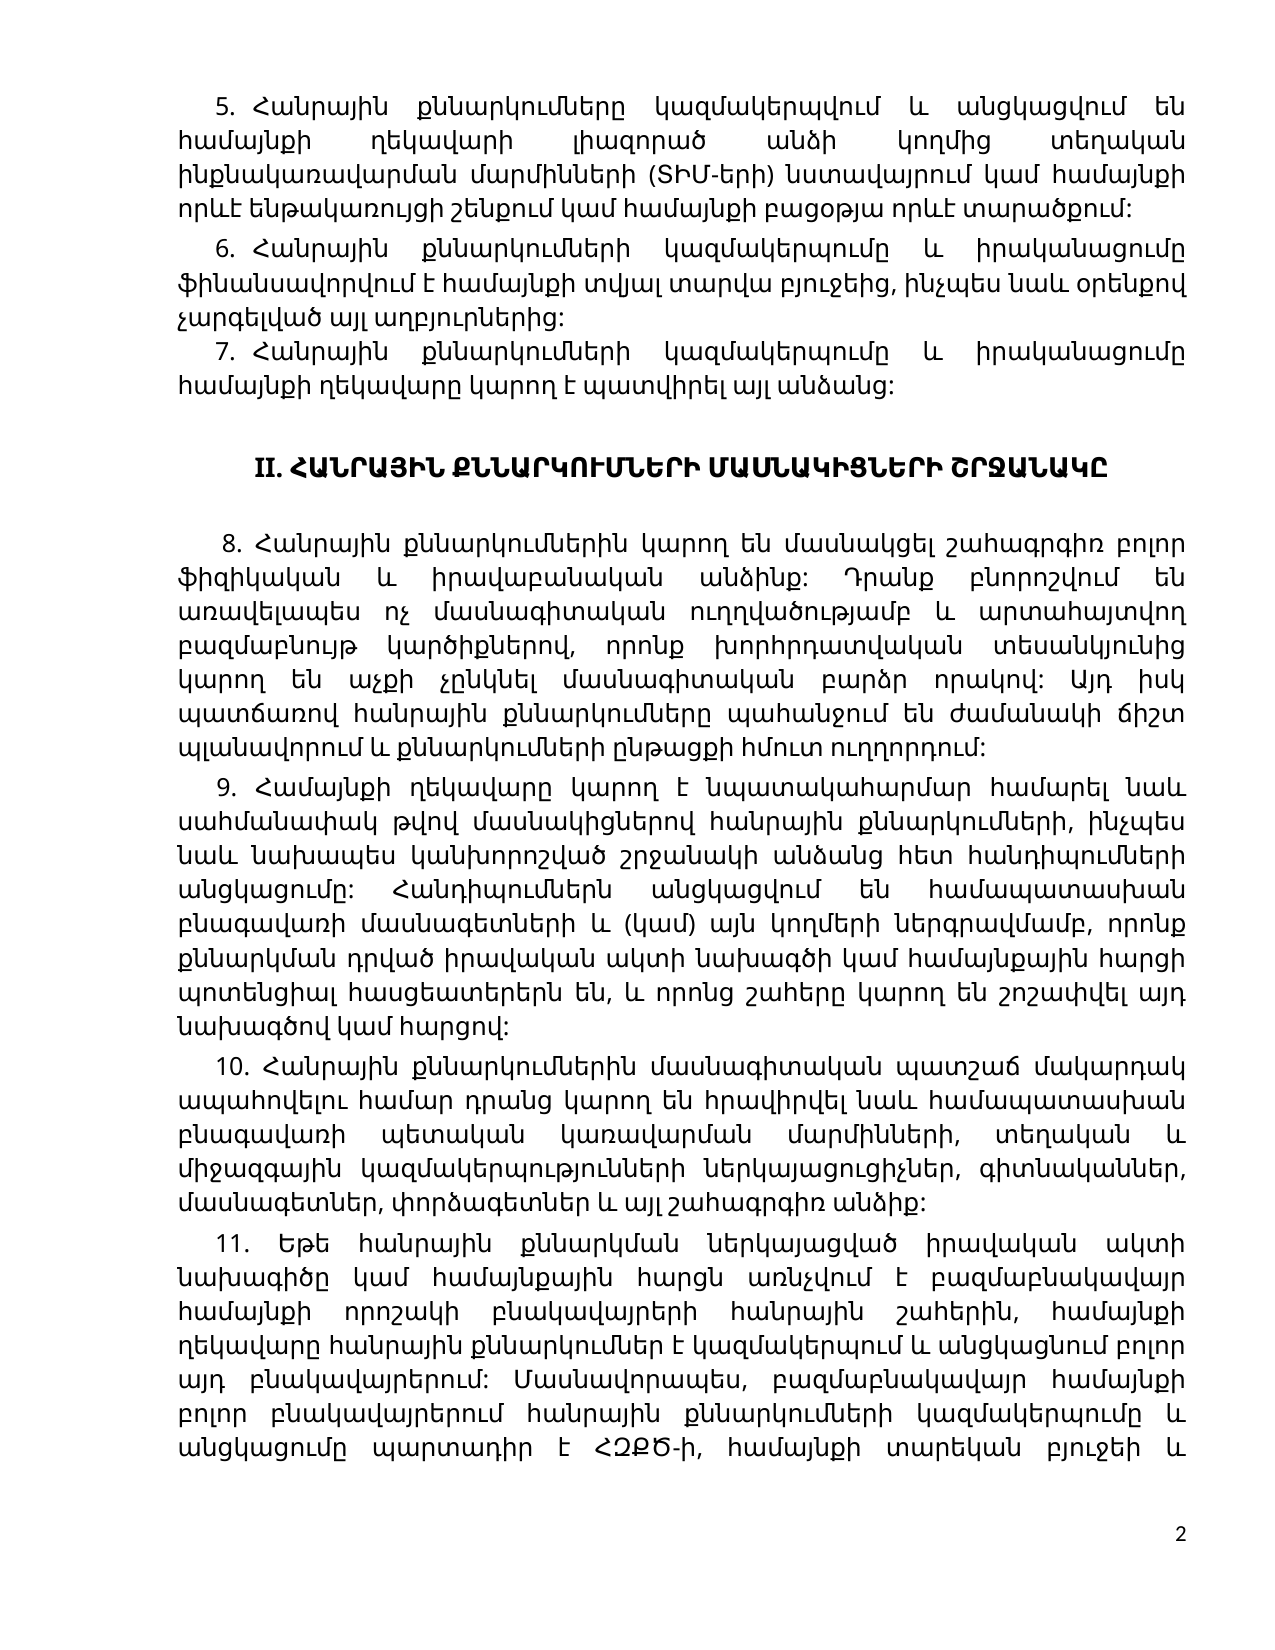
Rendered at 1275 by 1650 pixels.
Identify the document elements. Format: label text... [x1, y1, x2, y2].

text 10. Հանրային քննարկումներին մասնագիտական պատշաճ մակարդակ ապահովելու համար դրանց կարող են հրավիրվել նաև համապատասխան բնագավառի պետական կառավարման մարմինների, տեղական և միջազգային կազմակերպությունների ներկայացուցիչներ, գիտնականներ, մասնագետներ, փորձագետներ և այլ շահագրգիռ անձիք: [177, 1049, 1186, 1219]
list Հանրային քննարկումների կազմակերպումը և իրականացումը համայնքի ղեկավարը կարող է պատվիրել այլ անձանց: [177, 333, 1186, 401]
list Հանրային քննարկումները կազմակերպվում և անցկացվում են համայնքի ղեկավարի լիազորած անձի կողմից տեղական ինքնակառավարման մարմինների (ՏԻՄ-երի) նստավայրում կամ համայնքի որևէ ենթակառույցի շենքում կամ համայնքի բացօթյա որևէ տարածքում: [177, 89, 1186, 225]
text 8. Հանրային քննարկումներին կարող են մասնակցել շահագրգիռ բոլոր ֆիզիկական և իրավաբանական անձինք: Դրանք բնորոշվում են առավելապես ոչ մասնագիտական ուղղվածությամբ և արտահայտվող բազմաբնույթ կարծիքներով, որոնք խորհրդատվական տեսանկյունից կարող են աչքի չընկնել մասնագիտական բարձր որակով: Այդ իսկ պատճառով հանրային քննարկումները պահանջում են ժամանակի ճիշտ պլանավորում և քննարկումների ընթացքի հմուտ ուղղորդում: [177, 525, 1186, 764]
list Հանրային քննարկումների կազմակերպումը և իրականացումը ֆինանսավորվում է համայնքի տվյալ տարվա բյուջեից, ինչպես նաև օրենքով չարգելված այլ աղբյուրներից: [177, 231, 1186, 333]
text II. ՀԱՆՐԱՅԻՆ ՔՆՆԱՐԿՈՒՄՆԵՐԻ ՄԱՍՆԱԿԻՑՆԵՐԻ ՇՐՋԱՆԱԿԸ [177, 448, 1186, 485]
text 9. Համայնքի ղեկավարը կարող է նպատակահարմար համարել նաև սահմանափակ թվով մասնակիցներով հանրային քննարկումների, ինչպես նաև նախապես կանխորոշված շրջանակի անձանց հետ հանդիպումների անցկացումը: Հանդիպումներն անցկացվում են համապատասխան բնագավառի մասնագետների և (կամ) այն կողմերի ներգրավմամբ, որոնք քննարկման դրված իրավական ակտի նախագծի կամ համայնքային հարցի պոտենցիալ հասցեատերերն են, և որոնց շահերը կարող են շոշափվել այդ նախագծով կամ հարցով: [177, 770, 1186, 1042]
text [177, 1225, 1186, 1464]
